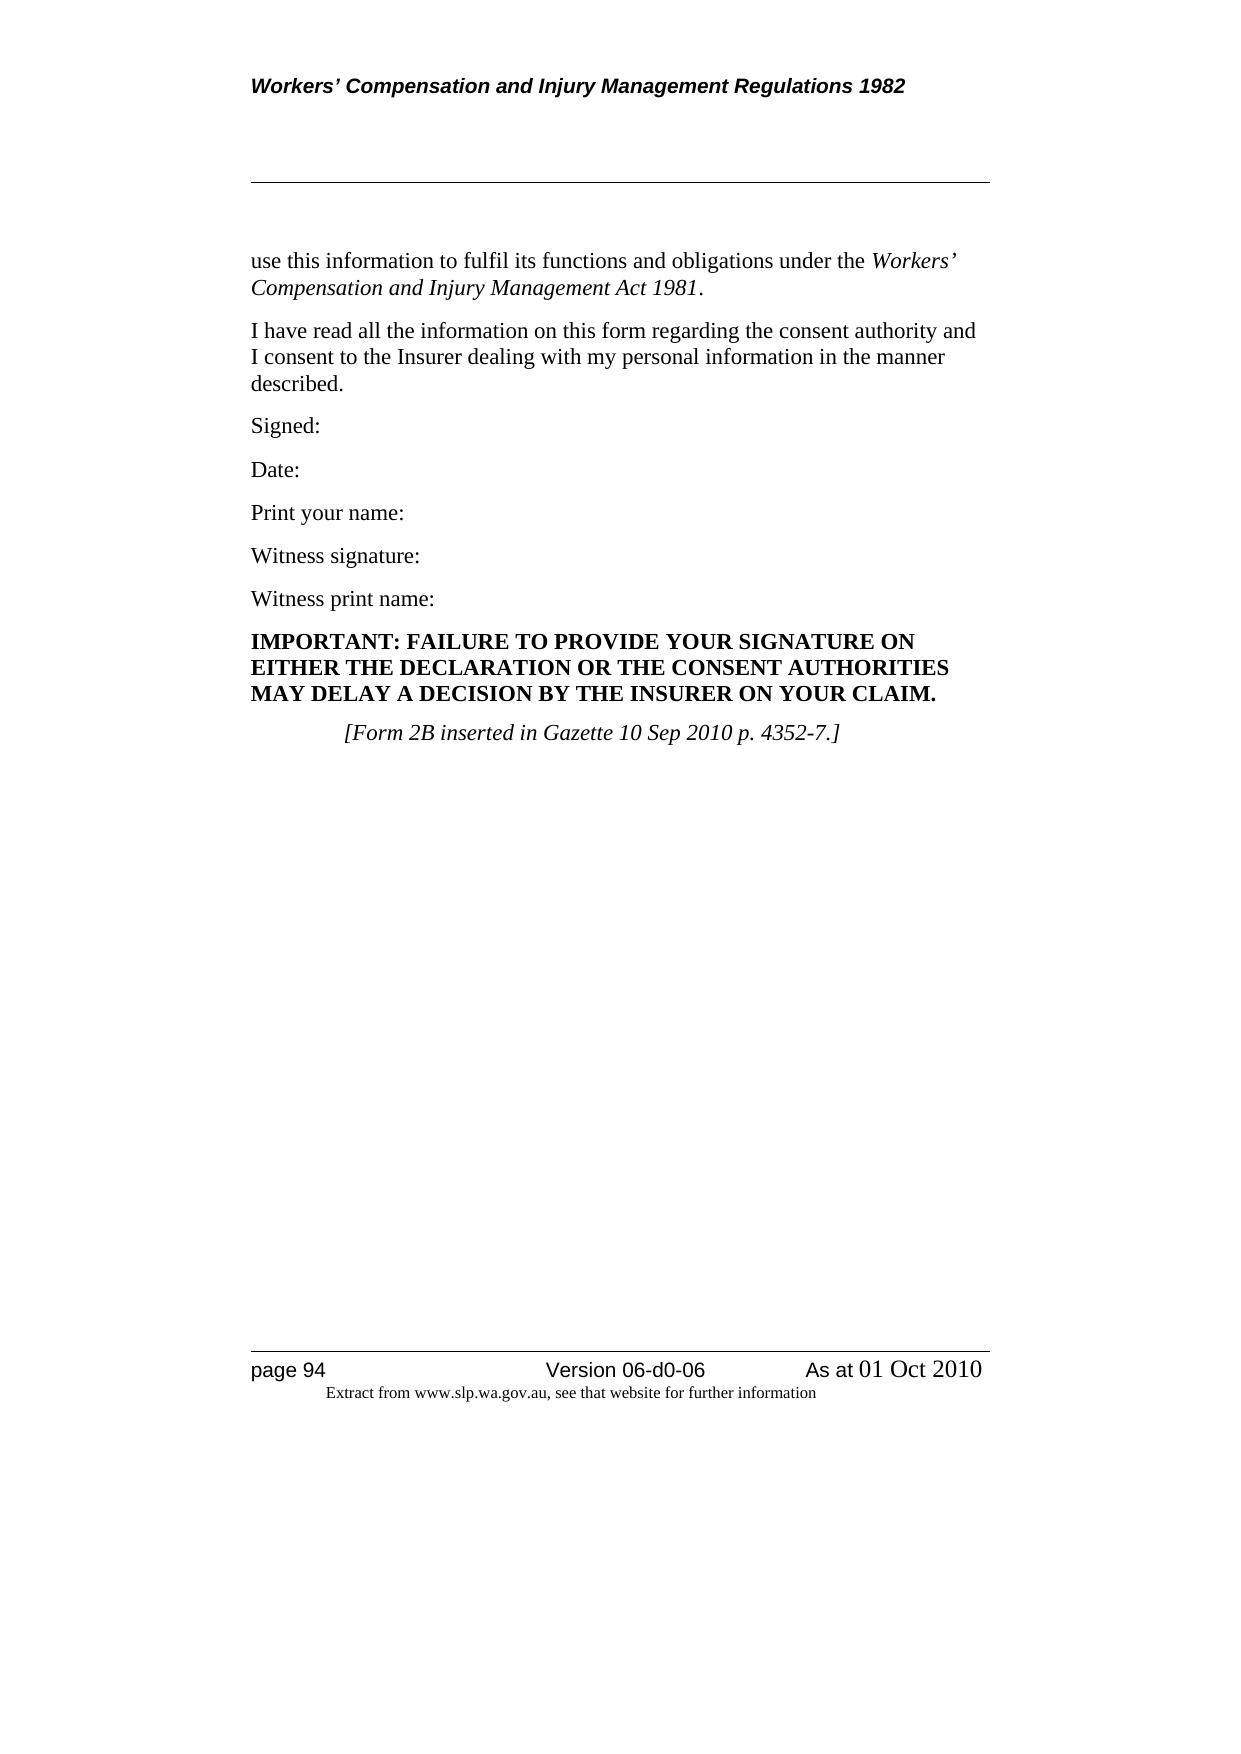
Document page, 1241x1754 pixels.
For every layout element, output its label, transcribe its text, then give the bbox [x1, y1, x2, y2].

text Date: [251, 456, 990, 482]
text [Form 2B inserted in Gazette 10 Sep 2010 p. 4352-7.] [251, 719, 990, 746]
text Witness signature: [251, 542, 990, 568]
text Signed: [251, 413, 990, 439]
text IMPORTANT: FAILURE TO PROVIDE YOUR SIGNATURE ON EITHER THE DECLARATION OR THE CONSENT AUTHORITIES MAY DELAY A DECISION BY THE INSURER ON YOUR CLAIM. [251, 628, 990, 707]
text I have read all the information on this form regarding the consent authority and I consent to the Insurer dealing with my personal information in the manner described. [251, 317, 990, 396]
text Print your name: [251, 499, 990, 525]
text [251, 247, 990, 300]
text Witness print name: [251, 585, 990, 611]
